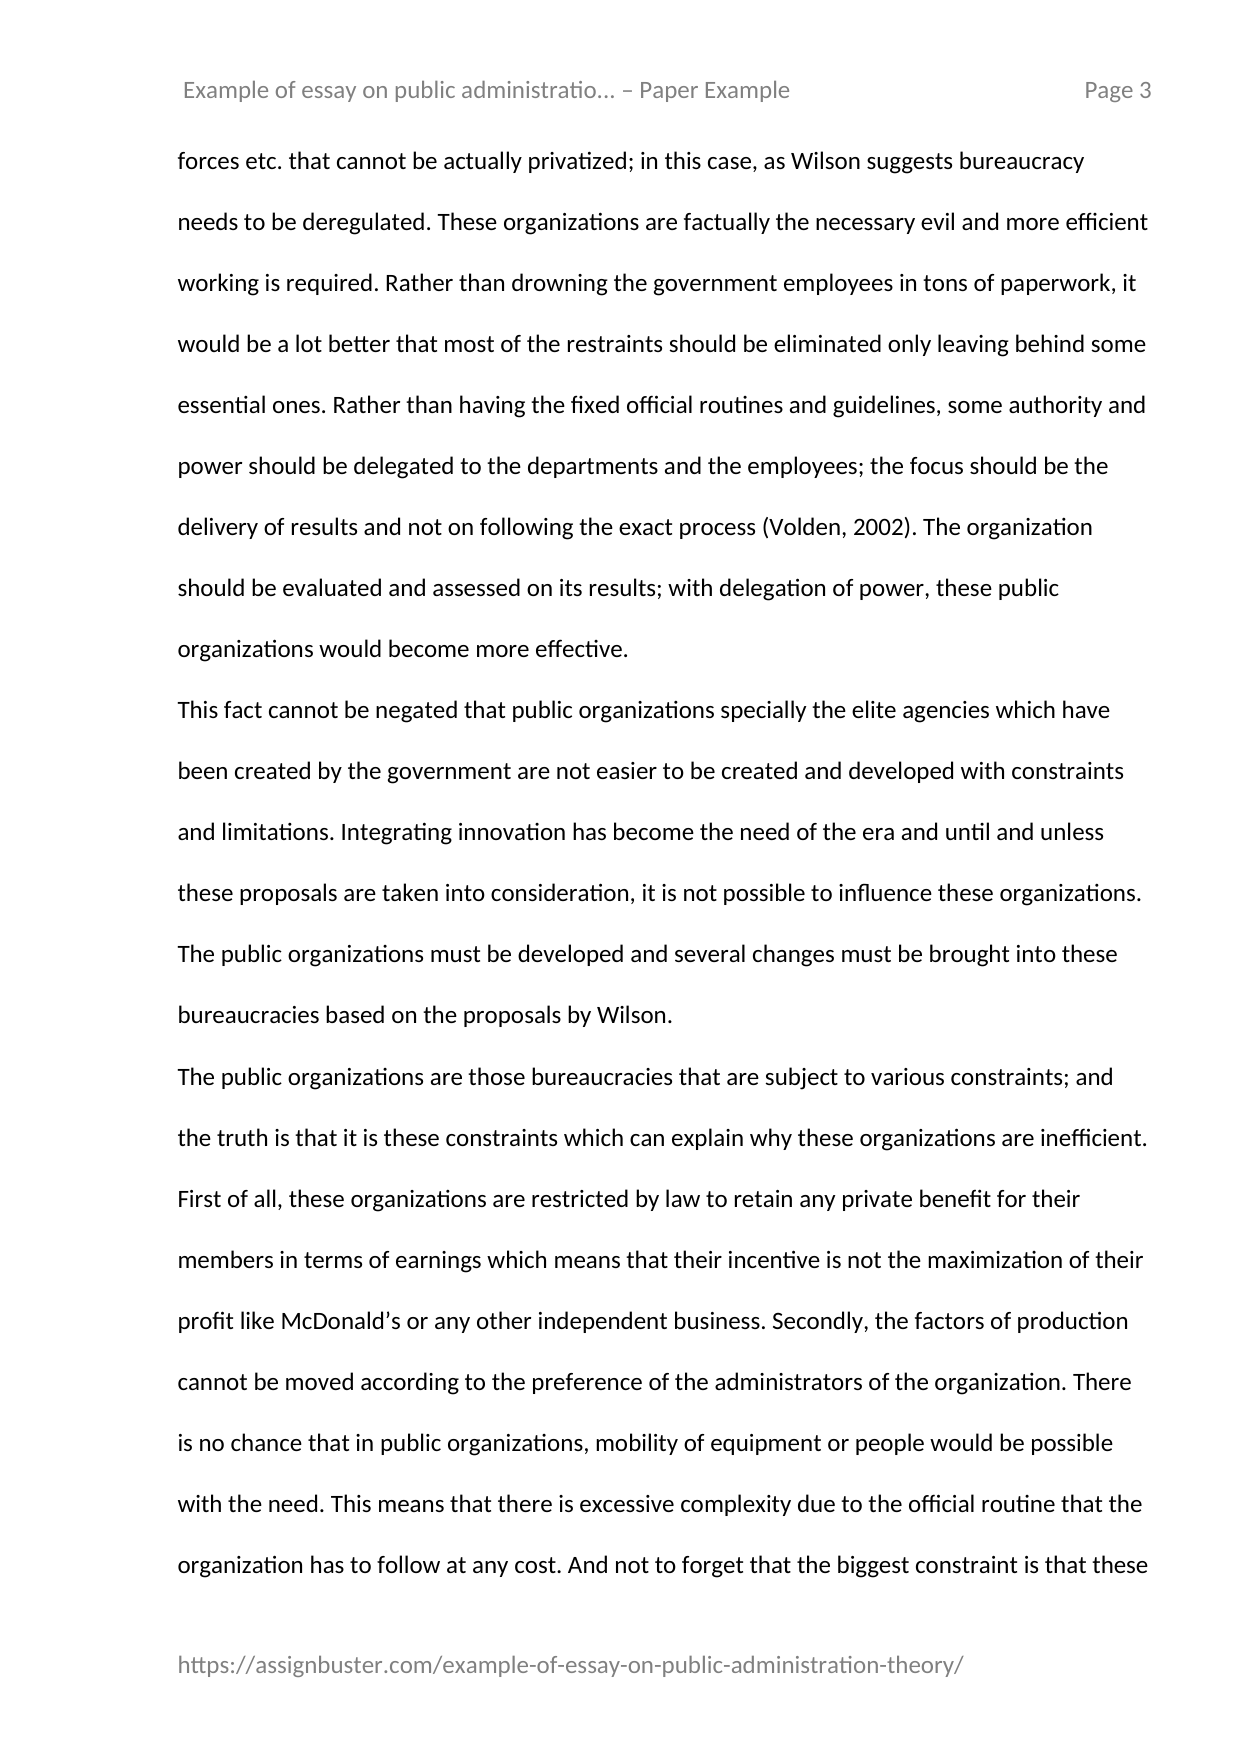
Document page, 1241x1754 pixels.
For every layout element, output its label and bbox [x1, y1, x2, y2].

text [177, 145, 1152, 1579]
